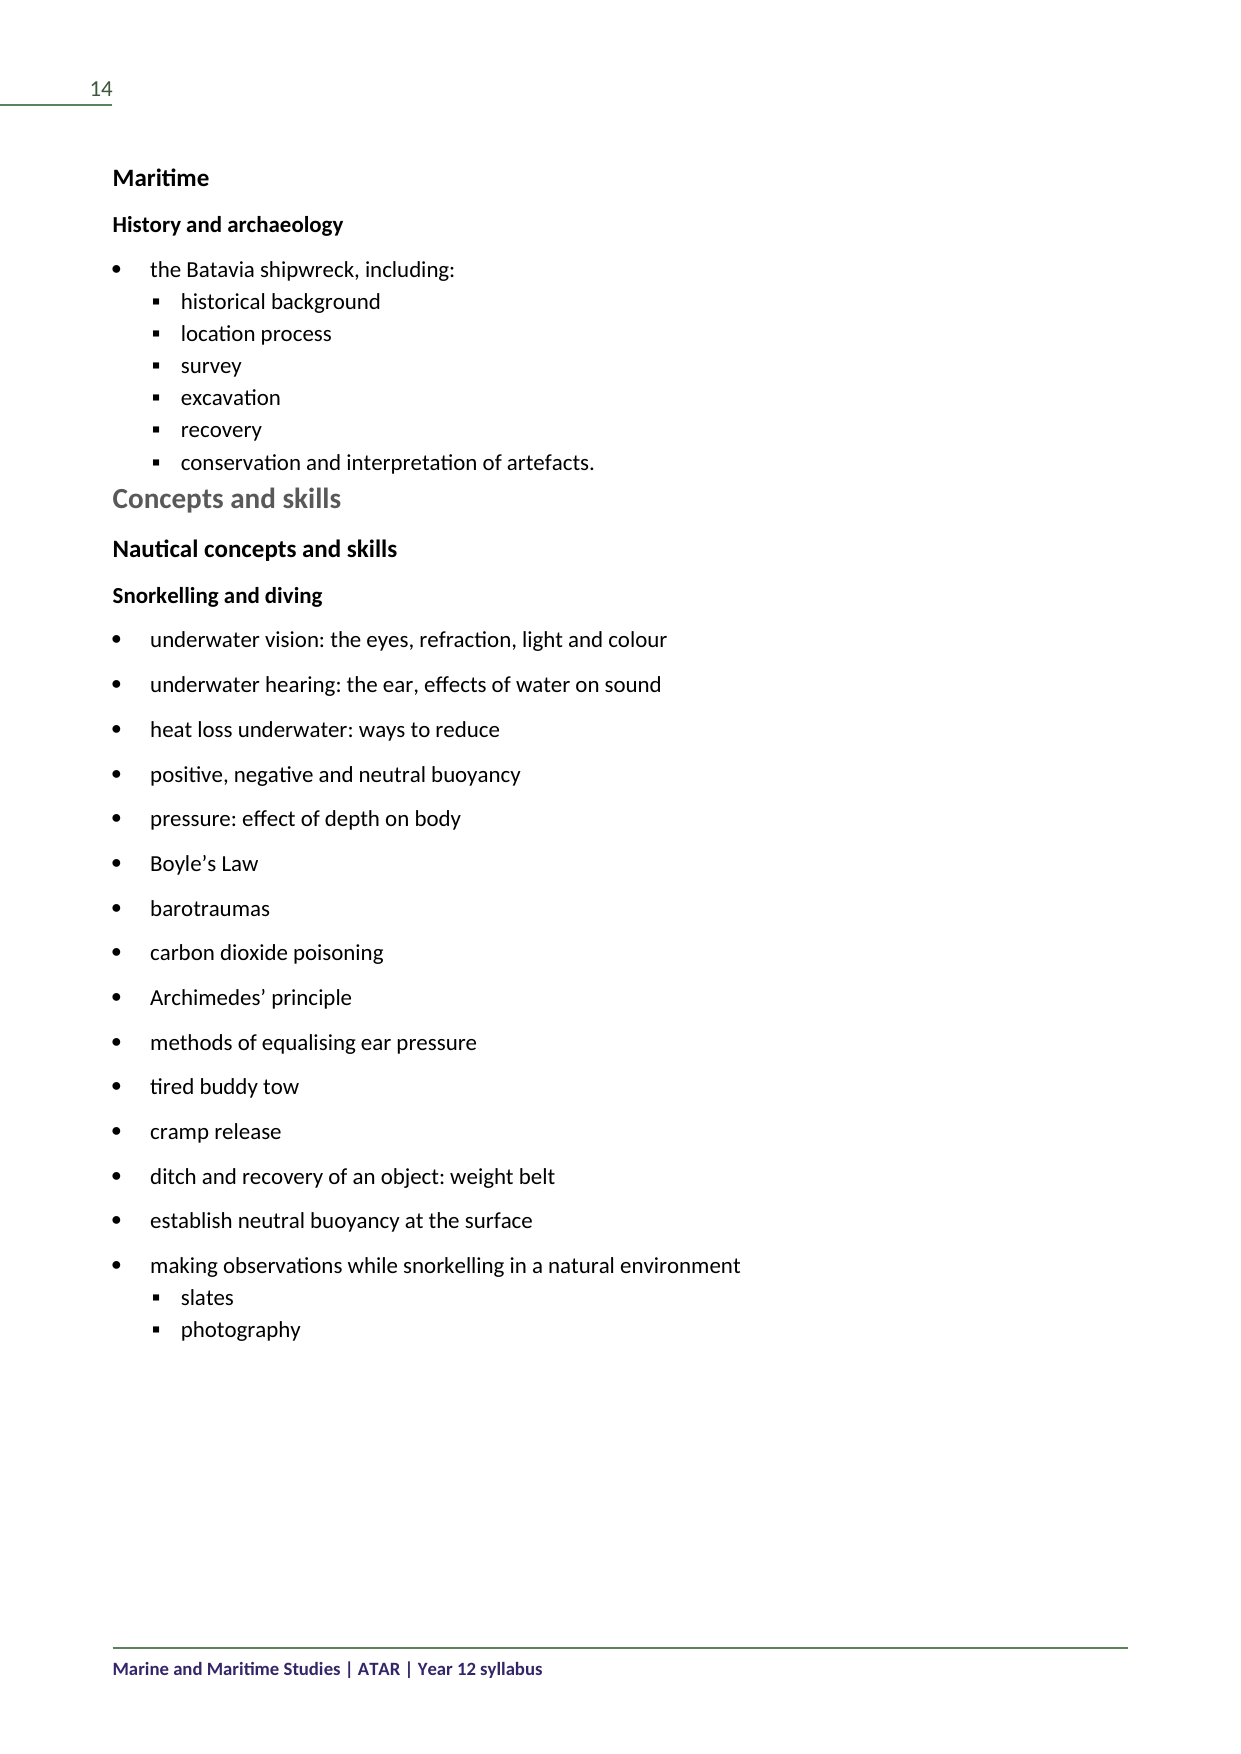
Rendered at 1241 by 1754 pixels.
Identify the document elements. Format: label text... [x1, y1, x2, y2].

text Nautical concepts and skills [112, 533, 1128, 564]
list cramp release [112, 1117, 1128, 1145]
list survey [151, 351, 1136, 379]
list conservation and interpretation of artefacts. [151, 448, 1136, 476]
list establish neutral buoyancy at the surface [112, 1207, 1128, 1234]
text History and archaeology [112, 210, 1128, 238]
list pressure: effect of depth on body [112, 804, 1128, 832]
list making observations while snorkelling in a natural environment [112, 1251, 1128, 1279]
list slates [151, 1283, 1136, 1311]
list recovery [151, 416, 1136, 444]
list historical background [151, 287, 1136, 315]
list excavation [151, 383, 1136, 411]
list location process [151, 319, 1136, 347]
text Snorkelling and diving [112, 581, 1128, 609]
list heat loss underwater: ways to reduce [112, 715, 1128, 743]
subtitle Concepts and skills [112, 480, 1128, 516]
list barotraumas [112, 894, 1128, 922]
list underwater vision: the eyes, refraction, light and colour [112, 626, 1128, 654]
list positive, negative and neutral buoyancy [112, 760, 1128, 788]
list the Batavia shipwreck, including: [112, 255, 1128, 283]
list Boyle’s Law [112, 849, 1128, 877]
list methods of equalising ear pressure [112, 1028, 1128, 1056]
list underwater hearing: the ear, effects of water on sound [112, 670, 1128, 698]
text Maritime [112, 162, 1128, 193]
list ditch and recovery of an object: weight belt [112, 1162, 1128, 1190]
list carbon dioxide poisoning [112, 938, 1128, 966]
list photography [151, 1316, 1136, 1344]
list tired buddy tow [112, 1072, 1128, 1101]
list Archimedes’ principle [112, 983, 1128, 1011]
